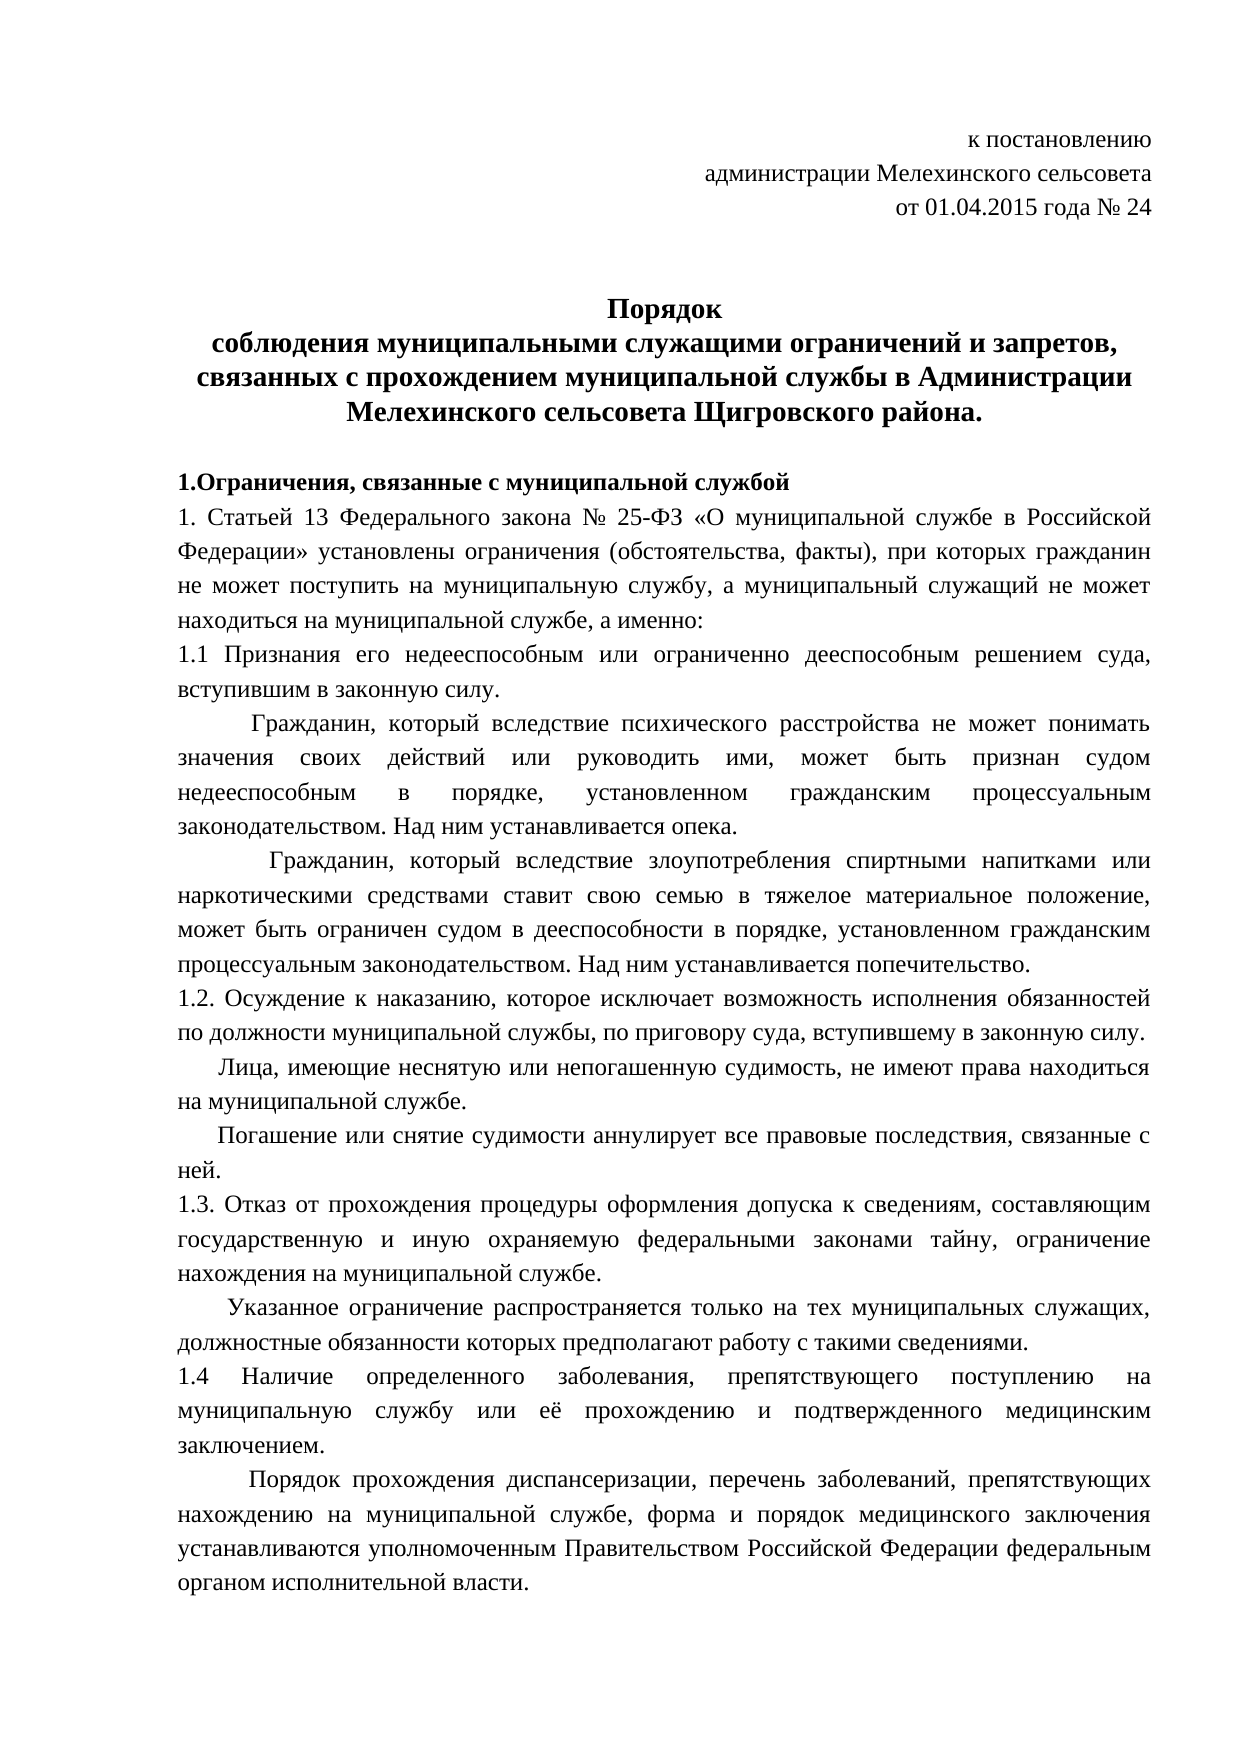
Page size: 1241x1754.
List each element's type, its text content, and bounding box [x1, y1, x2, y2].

text администрации Мелехинского сельсовета [177, 152, 1152, 187]
text 1.1 Признания его недееспособным или ограниченно дееспособным решением суда, вступившим в законную силу. [177, 634, 1152, 702]
text 1. Статьей 13 Федерального закона № 25-ФЗ «О муниципальной службе в Российской Федерации» установлены ограничения (обстоятельства, факты), при которых гражданин не может поступить на муниципальную службу, а муниципальный служащий не может находиться на муниципальной службе, а именно: [177, 496, 1152, 634]
text 1.3. Отказ от прохождения процедуры оформления допуска к сведениям, составляющим государственную и иную охраняемую федеральными законами тайну, ограничение нахождения на муниципальной службе. [177, 1184, 1152, 1287]
text от 01.04.2015 года № 24 [177, 187, 1152, 221]
text 1.Ограничения, связанные с муниципальной службой [177, 462, 1152, 496]
text Гражданин, который вследствие психического расстройства не может понимать значения своих действий или руководить ими, может быть признан судом недееспособным в порядке, установленном гражданским процессуальным законодательством. Над ним устанавливается опека. [177, 702, 1152, 840]
text Порядок [177, 290, 1152, 324]
text соблюдения муниципальными служащими ограничений и запретов, связанных с прохождением муниципальной службы в Администрации Мелехинского сельсовета Щигровского района. [177, 324, 1152, 427]
text 1.2. Осуждение к наказанию, которое исключает возможность исполнения обязанностей по должности муниципальной службы, по приговору суда, вступившему в законную силу. [177, 977, 1152, 1046]
text Лица, имеющие неснятую или непогашенную судимость, не имеют права находиться на муниципальной службе. [177, 1046, 1152, 1115]
text Погашение или снятие судимости аннулирует все правовые последствия, связанные с ней. [177, 1115, 1152, 1184]
text Гражданин, который вследствие злоупотребления спиртными напитками или наркотическими средствами ставит свою семью в тяжелое материальное положение, может быть ограничен судом в дееспособности в порядке, установленном гражданским процессуальным законодательством. Над ним устанавливается попечительство. [177, 840, 1152, 977]
text Порядок прохождения диспансеризации, перечень заболеваний, препятствующих нахождению на муниципальной службе, форма и порядок медицинского заключения устанавливаются уполномоченным Правительством Российской Федерации федеральным органом исполнительной власти. [177, 1459, 1152, 1596]
text 1.4 Наличие определенного заболевания, препятствующего поступлению на муниципальную службу или её прохождению и подтвержденного медицинским заключением. [177, 1356, 1152, 1459]
text к постановлению [177, 118, 1152, 152]
text Указанное ограничение распространяется только на тех муниципальных служащих, должностные обязанности которых предполагают работу с такими сведениями. [177, 1287, 1152, 1356]
